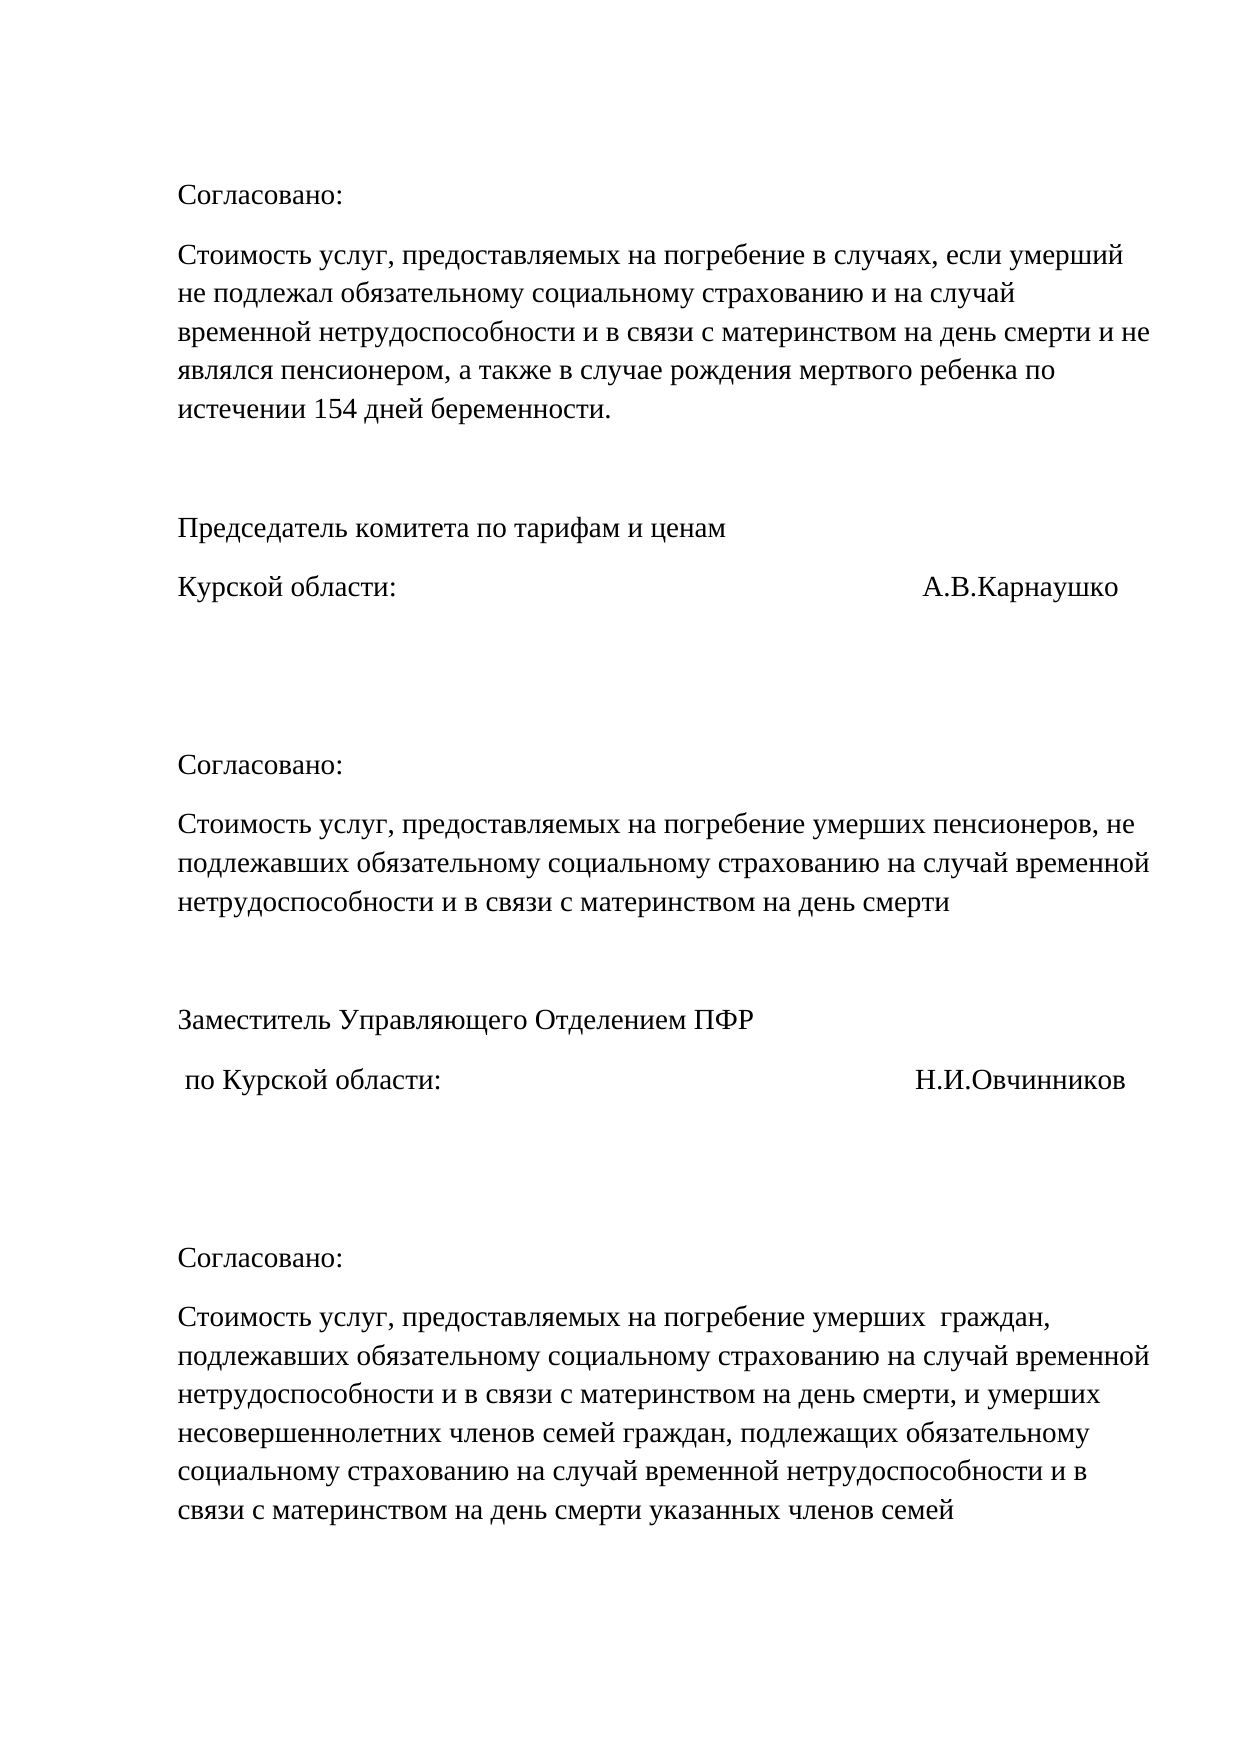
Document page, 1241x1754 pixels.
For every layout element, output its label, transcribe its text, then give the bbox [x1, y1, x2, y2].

text Стоимость услуг, предоставляемых на погребение умерших пенсионеров, не подлежавших обязательному социальному страхованию на случай временной нетрудоспособности и в связи с материнством на день смерти [177, 807, 1152, 917]
text Стоимость услуг, предоставляемых на погребение умерших граждан, подлежавших обязательному социальному страхованию на случай временной нетрудоспособности и в связи с материнством на день смерти, и умерших несовершеннолетних членов семей граждан, подлежащих обязательному социальному страхованию на случай временной нетрудоспособности и в связи с материнством на день смерти указанных членов семей [177, 1299, 1152, 1526]
text по Курской области: Н.И.Овчинников [177, 1062, 1152, 1095]
text Стоимость услуг, предоставляемых на погребение в случаях, если умерший не подлежал обязательному социальному страхованию и на случай временной нетрудоспособности и в связи с материнством на день смерти и не являлся пенсионером, а также в случае рождения мертвого ребенка по истечении 154 дней беременности. [177, 237, 1152, 424]
text Согласовано: [177, 747, 1152, 781]
text Курской области: А.В.Карнаушко [177, 569, 1152, 603]
text Председатель комитета по тарифам и ценам [177, 510, 1152, 543]
text Согласовано: [177, 177, 1152, 211]
text Заместитель Управляющего Отделением ПФР [177, 1002, 1152, 1036]
text Согласовано: [177, 1240, 1152, 1273]
